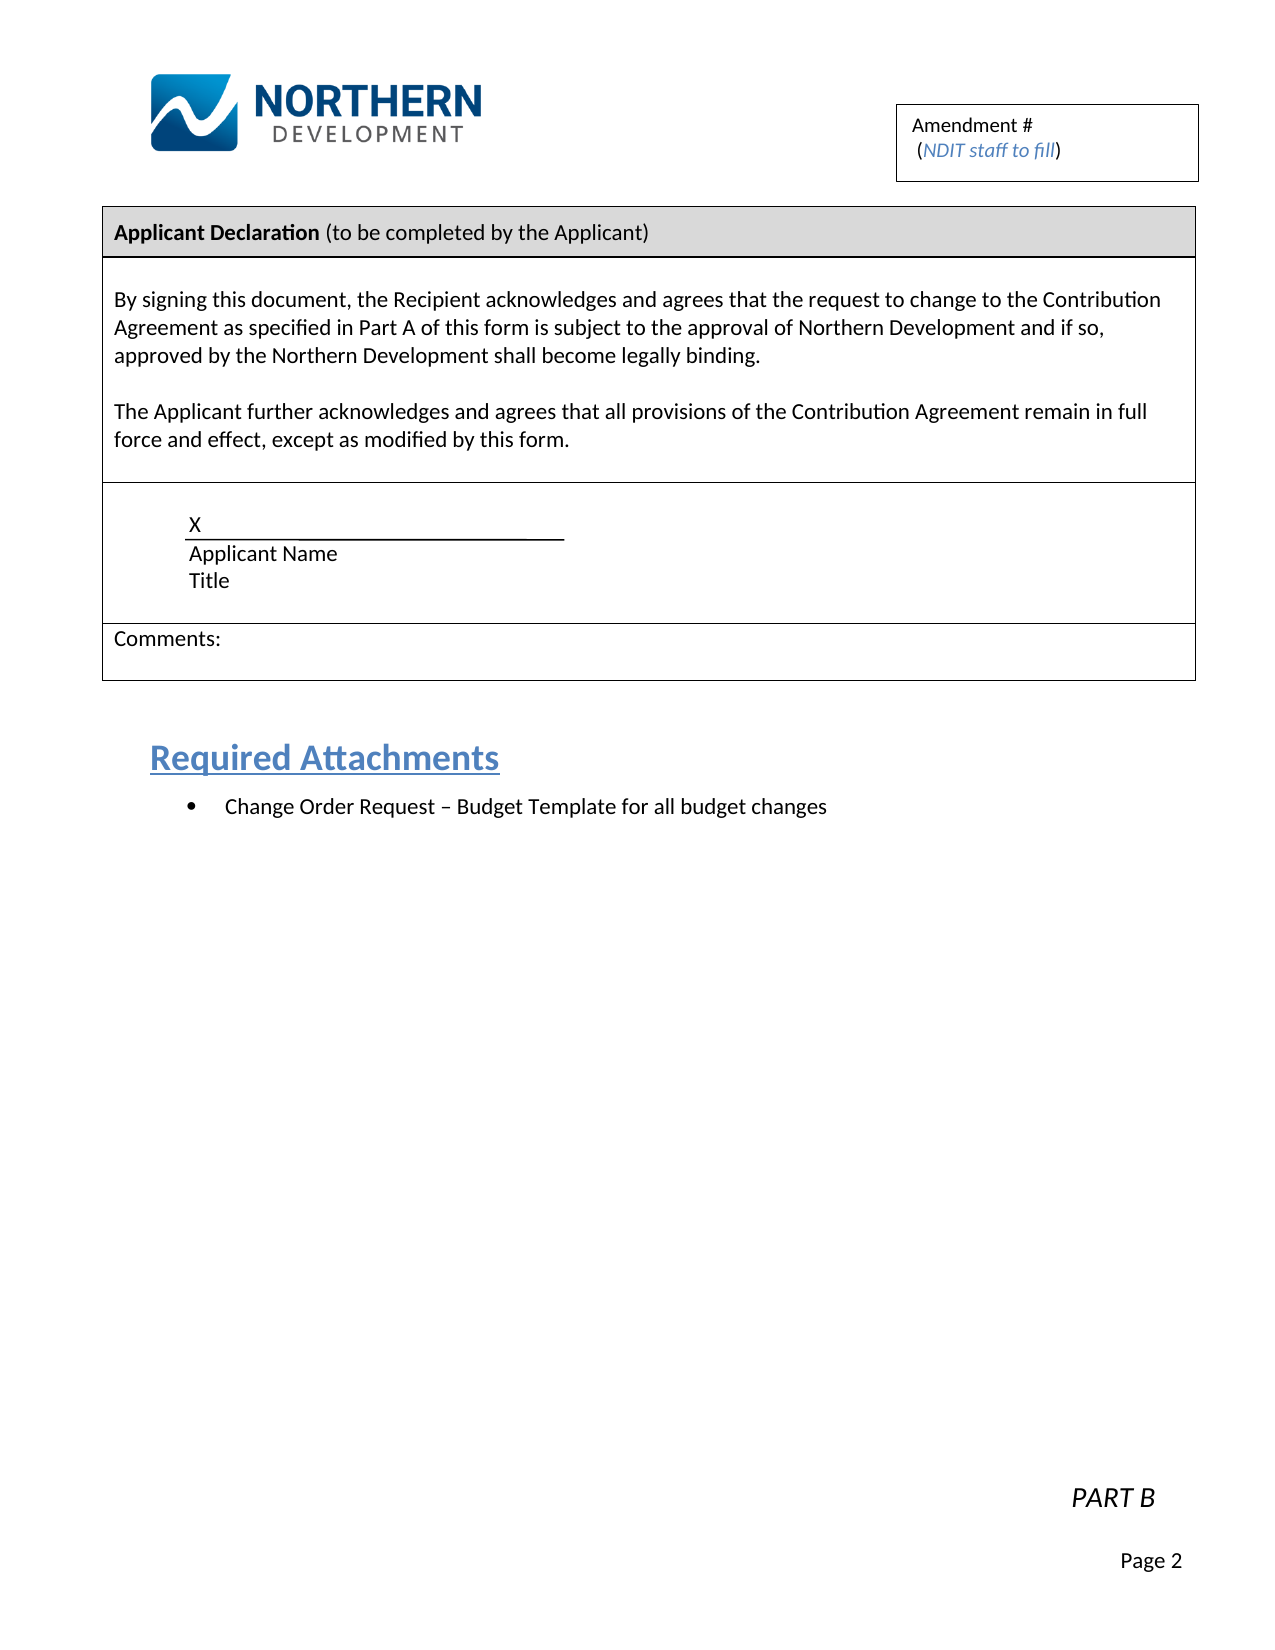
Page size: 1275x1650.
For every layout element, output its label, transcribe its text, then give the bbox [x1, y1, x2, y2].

table_cell Comments: [103, 624, 1195, 680]
text Required Attachments [150, 734, 1125, 780]
list Change Order Request – Budget Template for all budget changes [187, 792, 1125, 820]
table_cell By signing this document, the Recipient acknowledges and agrees that the request to change to the Contribution Agreement as specified in Part A of this form is subject to the approval of Northern Development and if so, approved by the Northern Development shall become legally binding. The Applicant further acknowledges and agrees that all provisions of the Contribution Agreement remain in full force and effect, except as modified by this form. [103, 258, 1195, 482]
table_cell Applicant Declaration (to be completed by the Applicant) [103, 207, 1195, 256]
table_cell X Applicant Name Title [103, 483, 1195, 623]
picture [150, 73, 482, 152]
